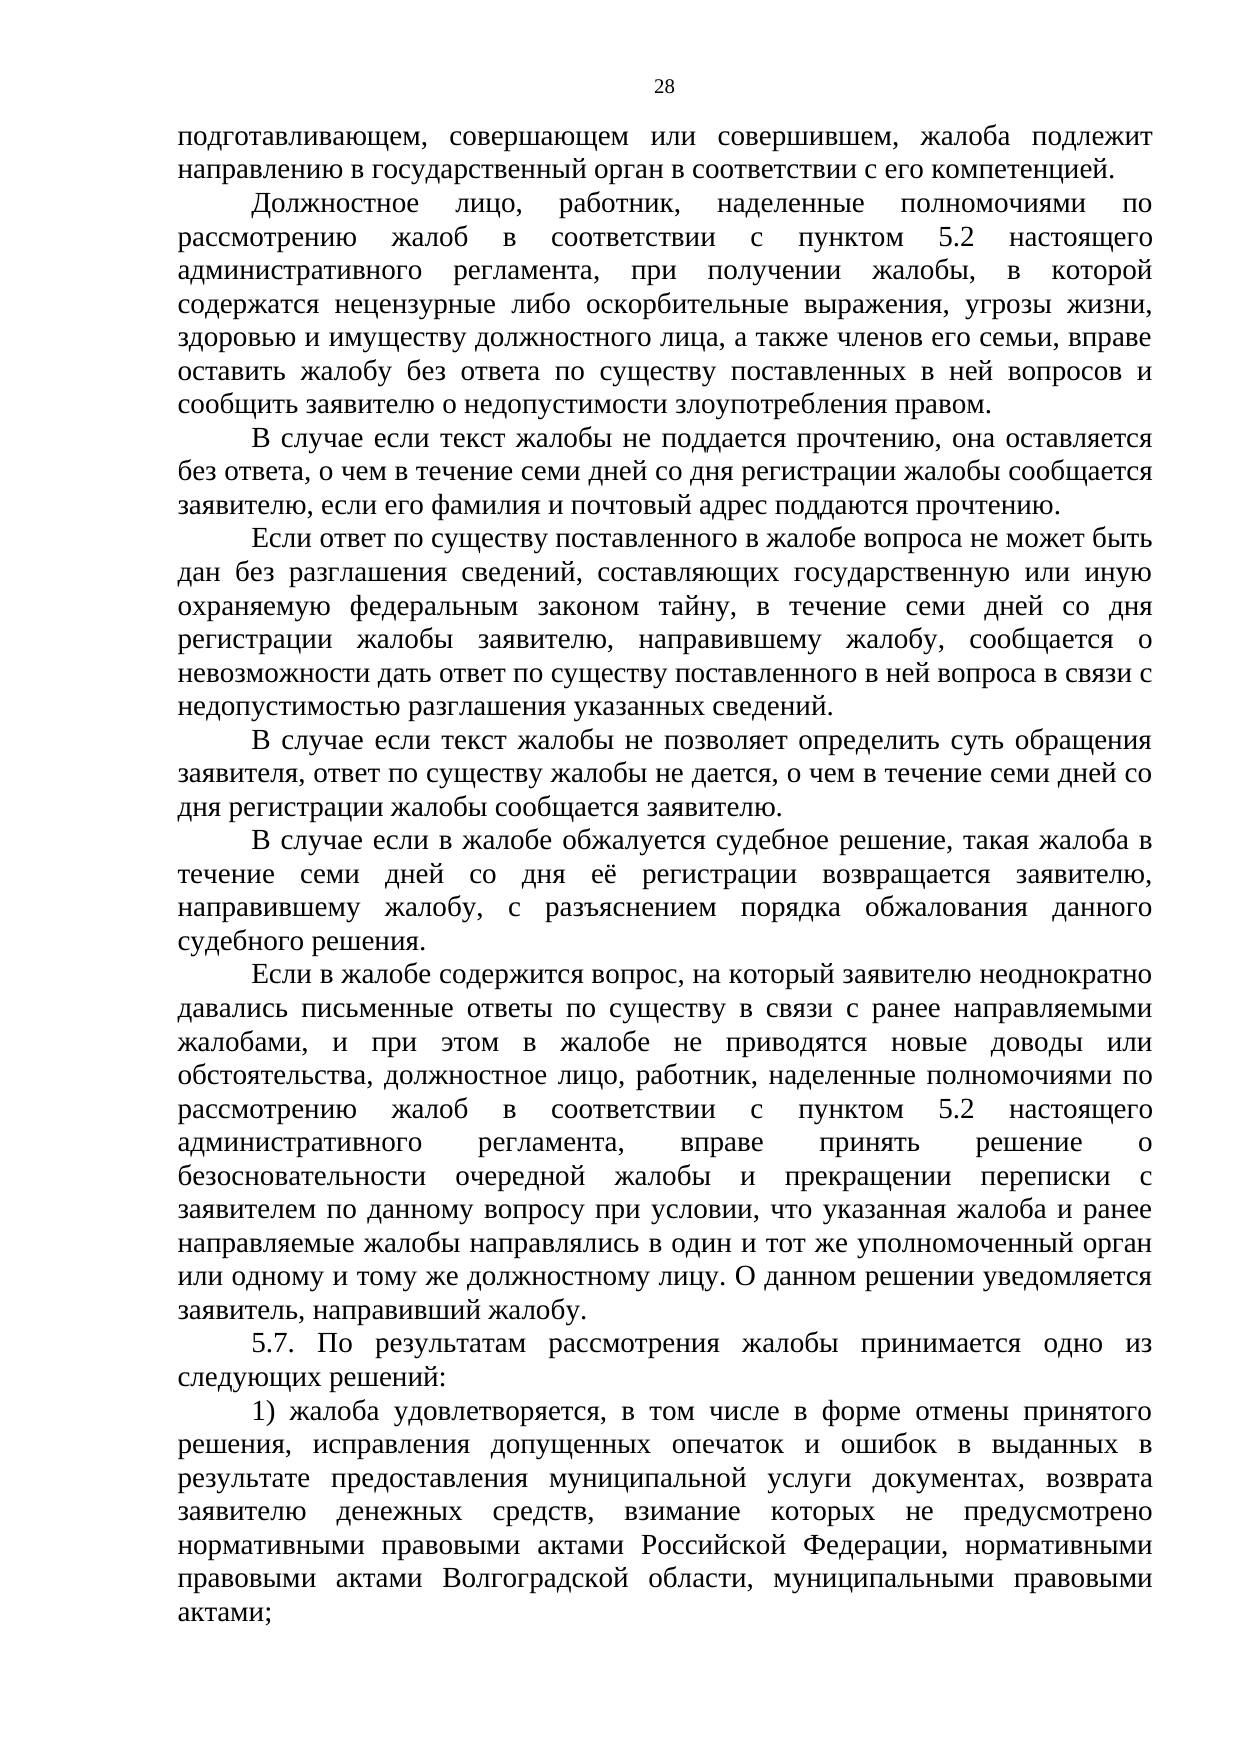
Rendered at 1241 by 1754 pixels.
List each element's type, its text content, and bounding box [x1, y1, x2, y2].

text Должностное лицо, работник, наделенные полномочиями по рассмотрению жалоб в соответствии с пунктом 5.2 настоящего административного регламента, при получении жалобы, в которой содержатся нецензурные либо оскорбительные выражения, угрозы жизни, здоровью и имуществу должностного лица, а также членов его семьи, вправе оставить жалобу без ответа по существу поставленных в ней вопросов и сообщить заявителю о недопустимости злоупотребления правом. [177, 185, 1153, 420]
text В случае если текст жалобы не поддается прочтению, она оставляется без ответа, о чем в течение семи дней со дня регистрации жалобы сообщается заявителю, если его фамилия и почтовый адрес поддаются прочтению. [177, 420, 1153, 521]
text 5.7. По результатам рассмотрения жалобы принимается одно из следующих решений: [177, 1326, 1153, 1393]
text В случае если текст жалобы не позволяет определить суть обращения заявителя, ответ по существу жалобы не дается, о чем в течение семи дней со дня регистрации жалобы сообщается заявителю. [177, 722, 1153, 822]
text 1) жалоба удовлетворяется, в том числе в форме отмены принятого решения, исправления допущенных опечаток и ошибок в выданных в результате предоставления муниципальной услуги документах, возврата заявителю денежных средств, взимание которых не предусмотрено нормативными правовыми актами Российской Федерации, нормативными правовыми актами Волгоградской области, муниципальными правовыми актами; [177, 1393, 1153, 1627]
text Если в жалобе содержится вопрос, на который заявителю неоднократно давались письменные ответы по существу в связи с ранее направляемыми жалобами, и при этом в жалобе не приводятся новые доводы или обстоятельства, должностное лицо, работник, наделенные полномочиями по рассмотрению жалоб в соответствии с пунктом 5.2 настоящего административного регламента, вправе принять решение о безосновательности очередной жалобы и прекращении переписки с заявителем по данному вопросу при условии, что указанная жалоба и ранее направляемые жалобы направлялись в один и тот же уполномоченный орган или одному и тому же должностному лицу. О данном решении уведомляется заявитель, направивший жалобу. [177, 957, 1153, 1326]
text Если ответ по существу поставленного в жалобе вопроса не может быть дан без разглашения сведений, составляющих государственную или иную охраняемую федеральным законом тайну, в течение семи дней со дня регистрации жалобы заявителю, направившему жалобу, сообщается о невозможности дать ответ по существу поставленного в ней вопроса в связи с недопустимостью разглашения указанных сведений. [177, 521, 1153, 722]
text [177, 118, 1153, 185]
text В случае если в жалобе обжалуется судебное решение, такая жалоба в течение семи дней со дня её регистрации возвращается заявителю, направившему жалобу, с разъяснением порядка обжалования данного судебного решения. [177, 822, 1153, 957]
